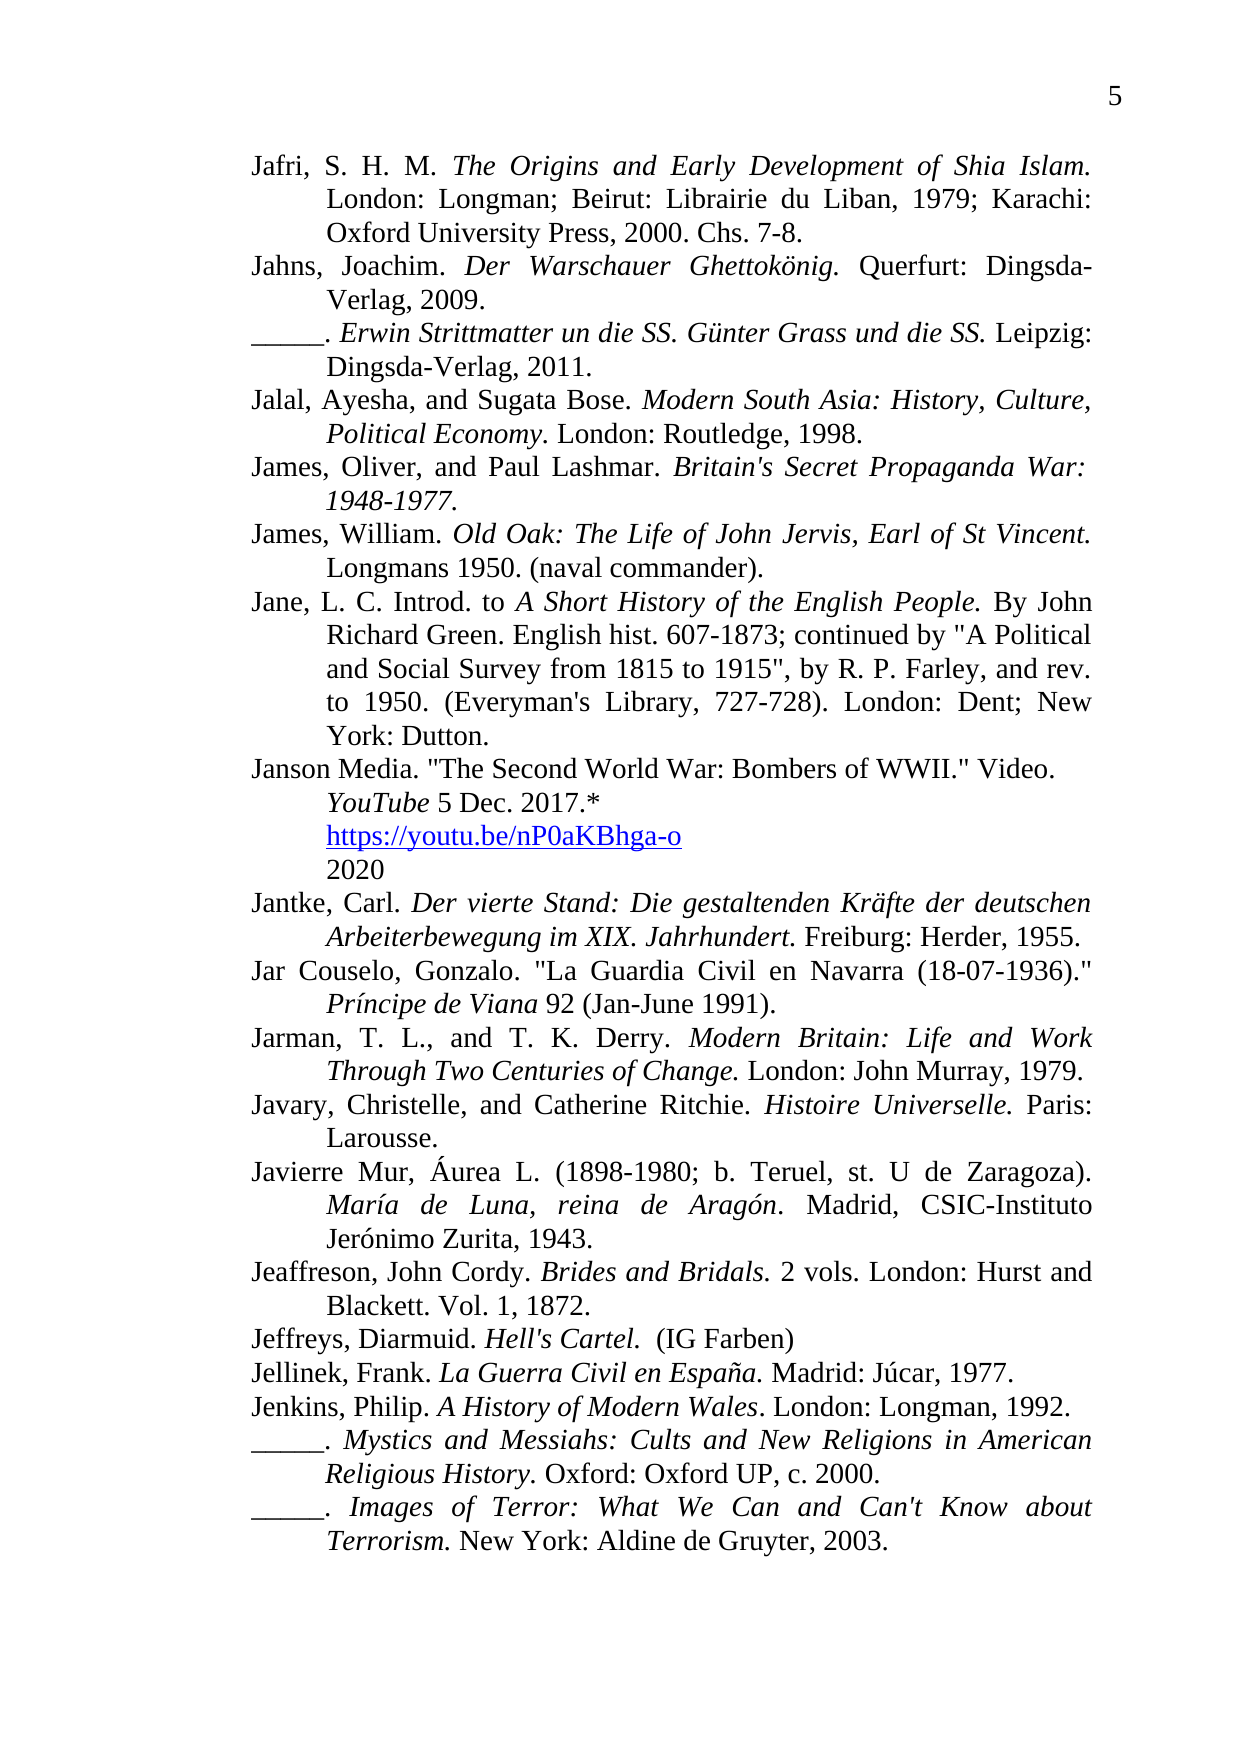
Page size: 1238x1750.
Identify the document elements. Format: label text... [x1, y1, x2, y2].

text James, Oliver, and Paul Lashmar. Britain's Secret Propaganda War: 1948-1977. [251, 449, 1087, 517]
text Jeaffreson, John Cordy. Brides and Bridals. 2 vols. London: Hurst and Blackett. Vol. 1, 1872. [251, 1254, 1093, 1322]
text James, William. Old Oak: The Life of John Jervis, Earl of St Vincent. Longmans 1950. (naval commander). [251, 517, 1093, 584]
text _____. Mystics and Messiahs: Cults and New Religions in American Religious History. Oxford: Oxford UP, c. 2000. [251, 1422, 1093, 1489]
text Jar Couselo, Gonzalo. "La Guardia Civil en Navarra (18-07-1936)." Príncipe de Viana 92 (Jan-June 1991). [251, 953, 1093, 1020]
text Javierre Mur, Áurea L. (1898-1980; b. Teruel, st. U de Zaragoza). María de Luna, reina de Aragón. Madrid, CSIC-Instituto Jerónimo Zurita, 1943. [251, 1154, 1093, 1254]
text Jafri, S. H. M. The Origins and Early Development of Shia Islam. London: Longman; Beirut: Librairie du Liban, 1979; Karachi: Oxford University Press, 2000. Chs. 7-8. [251, 148, 1093, 248]
text _____. Images of Terror: What We Can and Can't Know about Terrorism. New York: Aldine de Gruyter, 2003. [251, 1489, 1093, 1556]
text Jantke, Carl. Der vierte Stand: Die gestaltenden Kräfte der deutschen Arbeiterbewegung im XIX. Jahrhundert. Freiburg: Herder, 1955. [251, 886, 1092, 953]
text Jalal, Ayesha, and Sugata Bose. Modern South Asia: History, Culture, Political Economy. London: Routledge, 1998. [251, 382, 1092, 449]
text 2020 [326, 852, 1093, 886]
text Jeffreys, Diarmuid. Hell's Cartel. (IG Farben) [251, 1322, 1093, 1355]
text https://youtu.be/nP0aKBhga-o [326, 818, 1093, 852]
text Jane, L. C. Introd. to A Short History of the English People. By John Richard Green. English hist. 607-1873; continued by "A Political and Social Survey from 1815 to 1915", by R. P. Farley, and rev. to 1950. (Everyman's Library, 727-728). London: Dent; New York: Dutton. [251, 584, 1093, 751]
text _____. Erwin Strittmatter un die SS. Günter Grass und die SS. Leipzig: Dingsda-Verlag, 2011. [251, 315, 1093, 382]
text Jenkins, Philip. A History of Modern Wales. London: Longman, 1992. [251, 1389, 1092, 1422]
text Jellinek, Frank. La Guerra Civil en España. Madrid: Júcar, 1977. [251, 1355, 1093, 1389]
text Janson Media. "The Second World War: Bombers of WWII." Video. YouTube 5 Dec. 2017.* [251, 751, 1093, 818]
text Jarman, T. L., and T. K. Derry. Modern Britain: Life and Work Through Two Centuries of Change. London: John Murray, 1979. [251, 1020, 1093, 1087]
text Jahns, Joachim. Der Warschauer Ghettokönig. Querfurt: Dingsda-Verlag, 2009. [251, 248, 1093, 315]
text Javary, Christelle, and Catherine Ritchie. Histoire Universelle. Paris: Larousse. [251, 1087, 1093, 1154]
